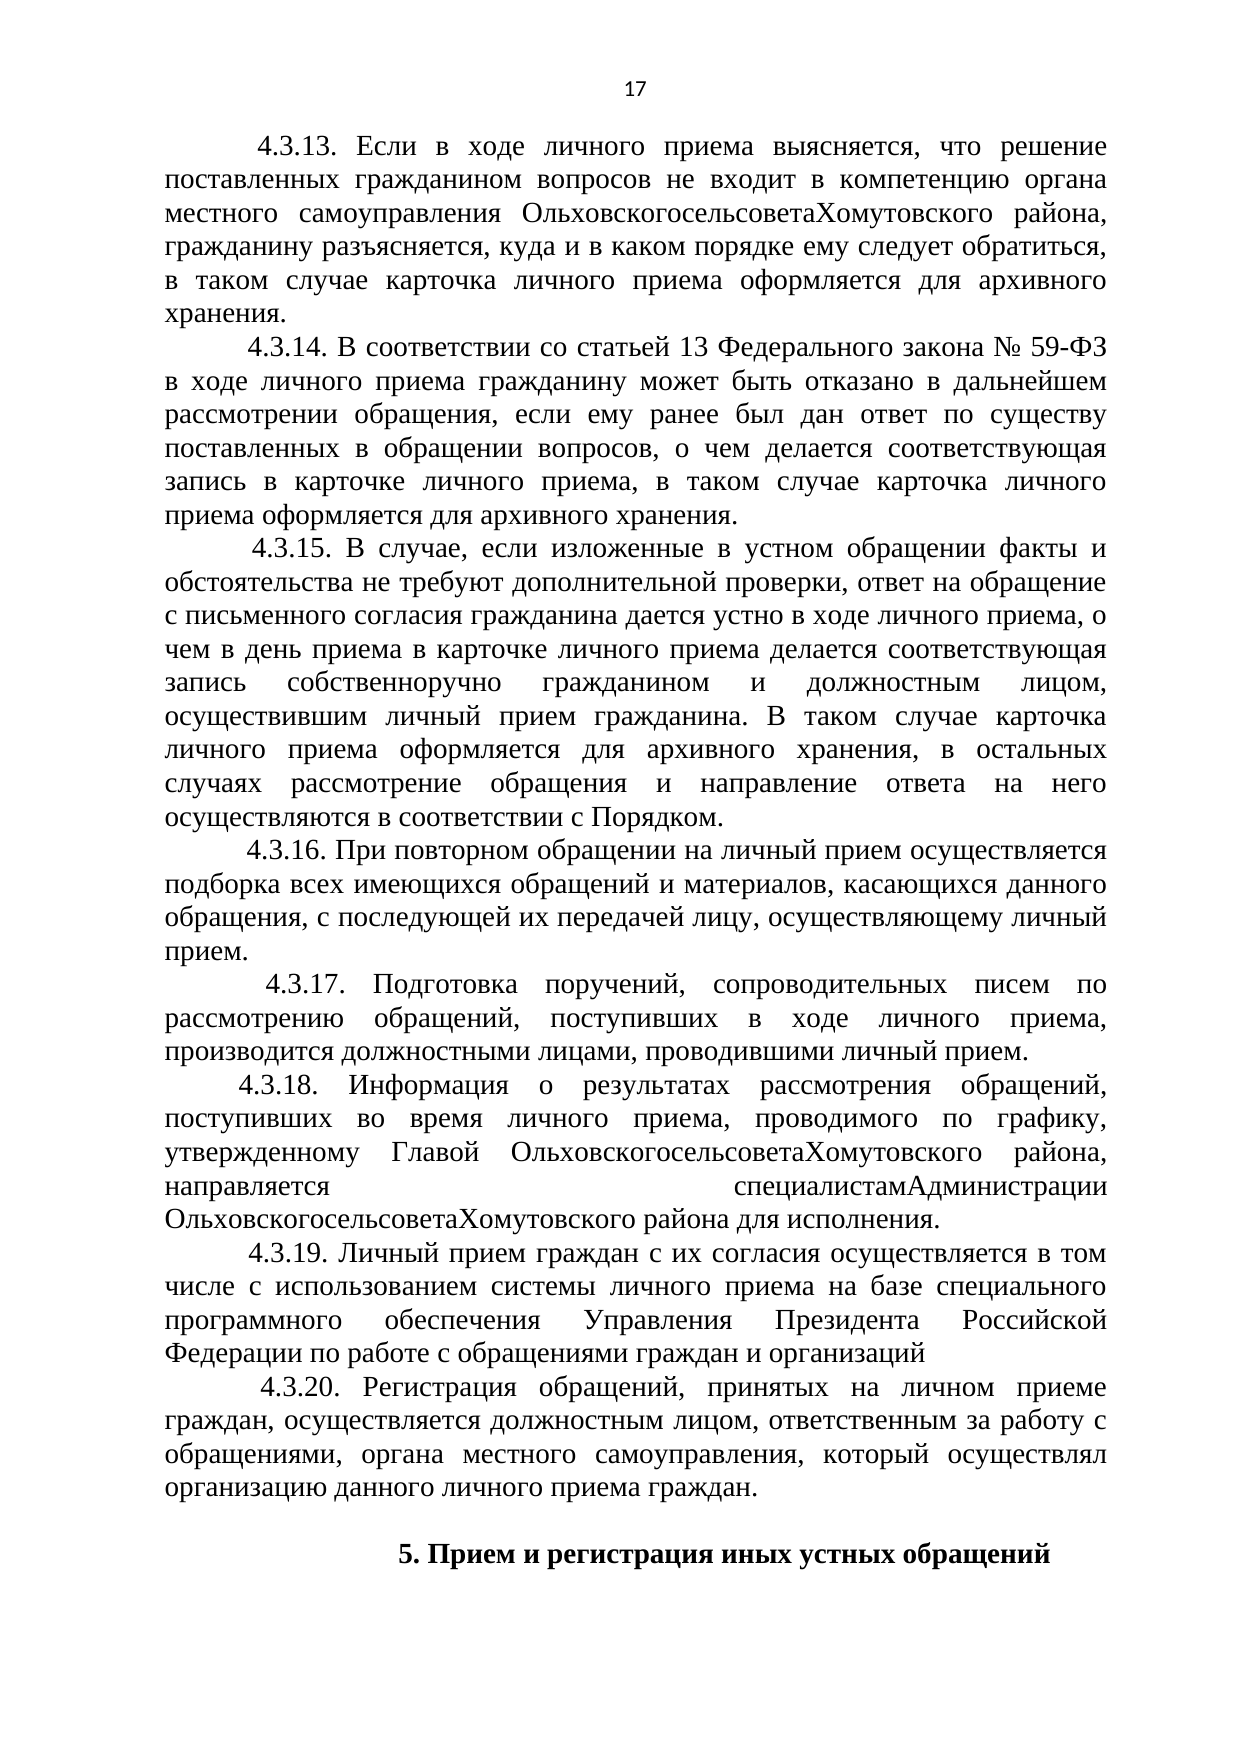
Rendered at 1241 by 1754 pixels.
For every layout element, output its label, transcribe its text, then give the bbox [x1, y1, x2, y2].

text 4.3.18. Информация о результатах рассмотрения обращений, поступивших во время личного приема, проводимого по графику, утвержденному Главой ОльховскогосельсоветаХомутовского района, направляется специалистамАдминистрации ОльховскогосельсоветаХомутовского района для исполнения. [164, 1067, 1108, 1235]
text 4.3.14. В соответствии со статьей 13 Федерального закона № 59-ФЗ в ходе личного приема гражданину может быть отказано в дальнейшем рассмотрении обращения, если ему ранее был дан ответ по существу поставленных в обращении вопросов, о чем делается соответствующая запись в карточке личного приема, в таком случае карточка личного приема оформляется для архивного хранения. [164, 329, 1108, 530]
text 4.3.13. Если в ходе личного приема выясняется, что решение поставленных гражданином вопросов не входит в компетенцию органа местного самоуправления ОльховскогосельсоветаХомутовского района, гражданину разъясняется, куда и в каком порядке ему следует обратиться, в таком случае карточка личного приема оформляется для архивного хранения. [164, 128, 1108, 329]
text 4.3.19. Личный прием граждан с их согласия осуществляется в том числе с использованием системы личного приема на базе специального программного обеспечения Управления Президента Российской Федерации по работе с обращениями граждан и организаций [164, 1235, 1108, 1369]
text 4.3.15. В случае, если изложенные в устном обращении факты и обстоятельства не требуют дополнительной проверки, ответ на обращение с письменного согласия гражданина дается устно в ходе личного приема, о чем в день приема в карточке личного приема делается соответствующая запись собственноручно гражданином и должностным лицом, осуществившим личный прием гражданина. В таком случае карточка личного приема оформляется для архивного хранения, в остальных случаях рассмотрение обращения и направление ответа на него осуществляются в соответствии с Порядком. [164, 530, 1108, 832]
text 4.3.17. Подготовка поручений, сопроводительных писем по рассмотрению обращений, поступивших в ходе личного приема, производится должностными лицами, проводившими личный прием. [164, 966, 1108, 1067]
text 4.3.16. При повторном обращении на личный прием осуществляется подборка всех имеющихся обращений и материалов, касающихся данного обращения, с последующей их передачей лицу, осуществляющему личный прием. [164, 832, 1108, 966]
text 4.3.20. Регистрация обращений, принятых на личном приеме граждан, осуществляется должностным лицом, ответственным за работу с обращениями, органа местного самоуправления, который осуществлял организацию данного личного приема граждан. [164, 1369, 1108, 1503]
text 5. Прием и регистрация иных устных обращений [338, 1537, 1110, 1570]
